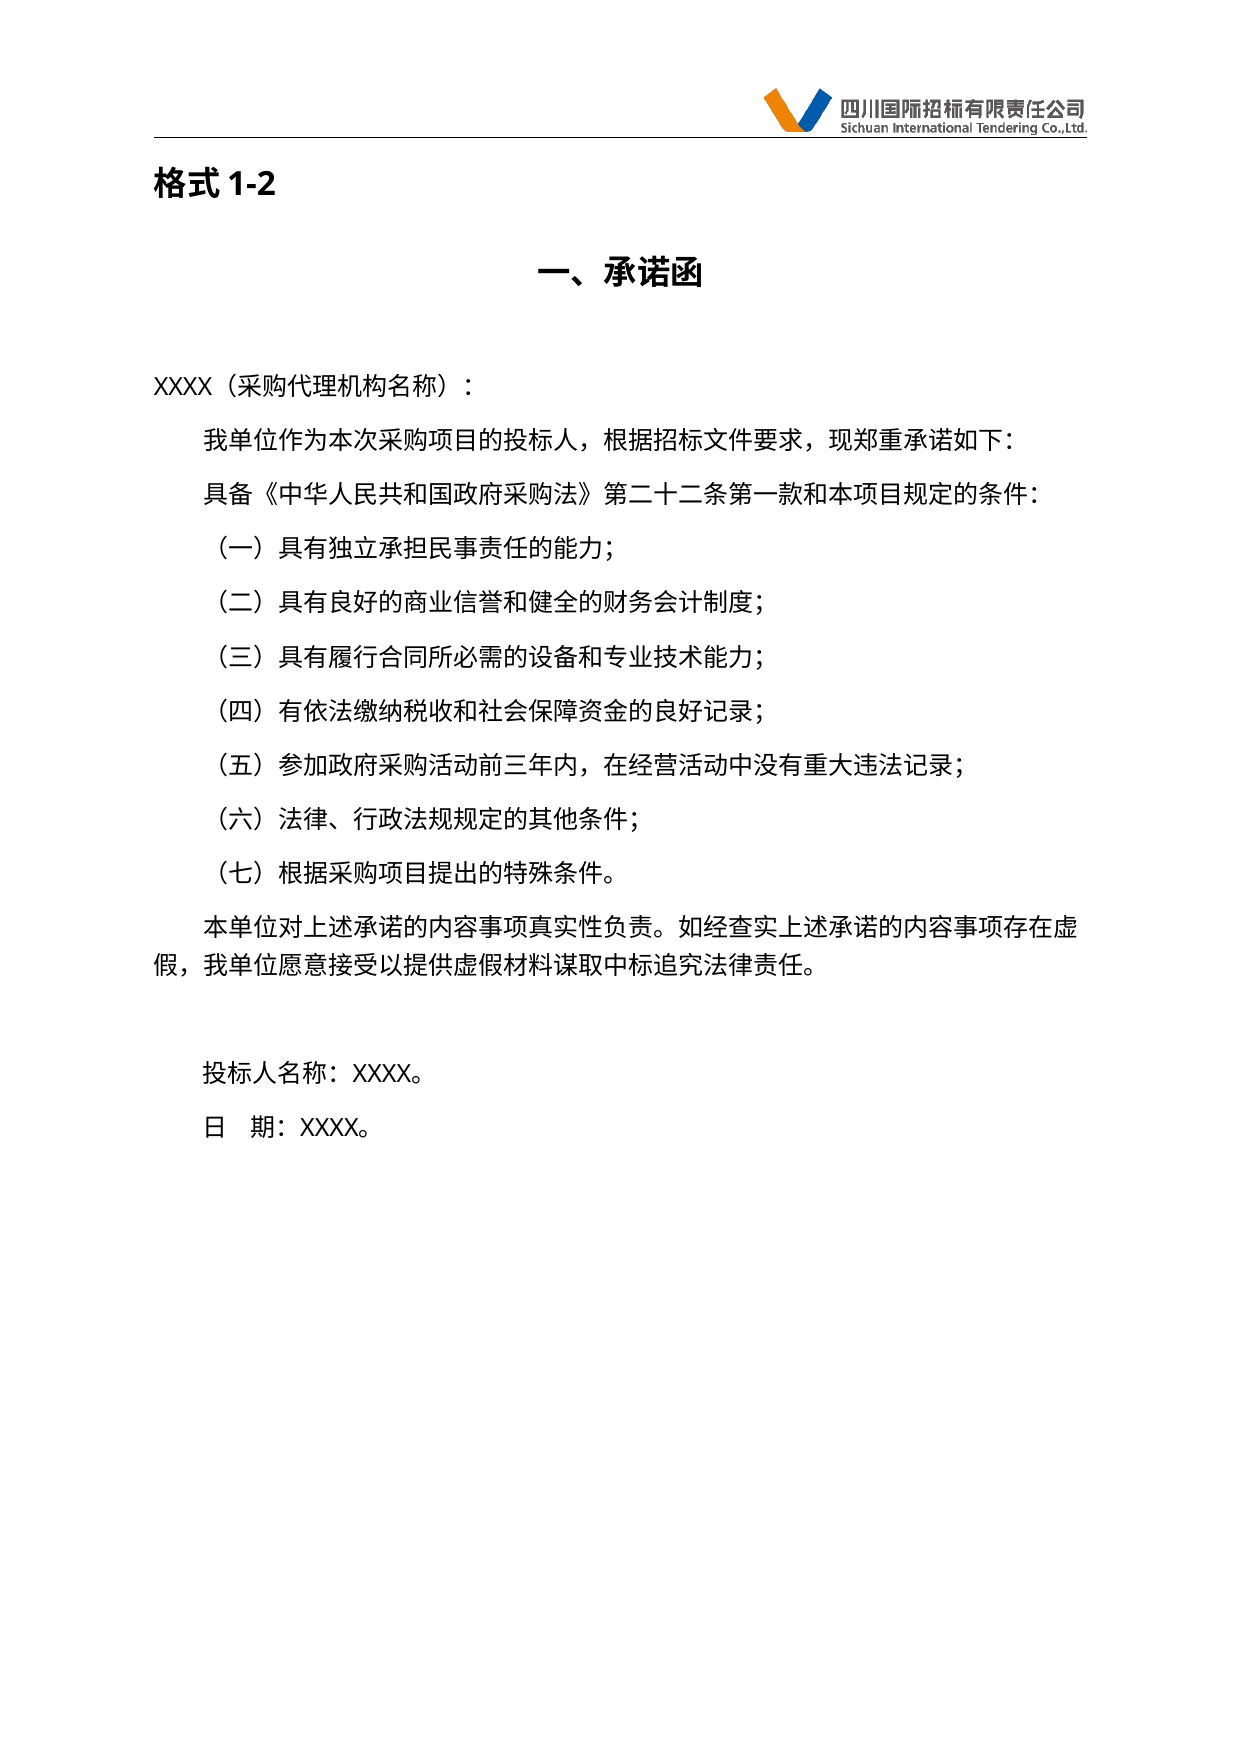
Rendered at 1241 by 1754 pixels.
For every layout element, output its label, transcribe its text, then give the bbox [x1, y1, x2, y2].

text 具备《中华人民共和国政府采购法》第二十二条第一款和本项目规定的条件： [153, 473, 1087, 511]
text 我单位作为本次采购项目的投标人，根据招标文件要求，现郑重承诺如下： [153, 419, 1087, 457]
text （一）具有独立承担民事责任的能力； [153, 527, 1087, 565]
text 日 期：XXXX。 [153, 1107, 1087, 1144]
text （七）根据采购项目提出的特殊条件。 [153, 852, 1087, 890]
text （四）有依法缴纳税收和社会保障资金的良好记录； [153, 690, 1087, 727]
text 本单位对上述承诺的内容事项真实性负责。如经查实上述承诺的内容事项存在虚假，我单位愿意接受以提供虚假材料谋取中标追究法律责任。 [153, 907, 1087, 982]
picture [763, 88, 1087, 135]
text （二）具有良好的商业信誉和健全的财务会计制度； [153, 582, 1087, 619]
text （五）参加政府采购活动前三年内，在经营活动中没有重大违法记录； [153, 744, 1087, 782]
text （六）法律、行政法规规定的其他条件； [153, 798, 1087, 836]
text XXXX（采购代理机构名称）： [153, 365, 1087, 402]
text 投标人名称：XXXX。 [153, 1052, 1087, 1090]
text （三）具有履行合同所必需的设备和专业技术能力； [153, 636, 1087, 673]
text 格式1-2 [153, 157, 1087, 205]
text 一、承诺函 [153, 246, 1087, 294]
